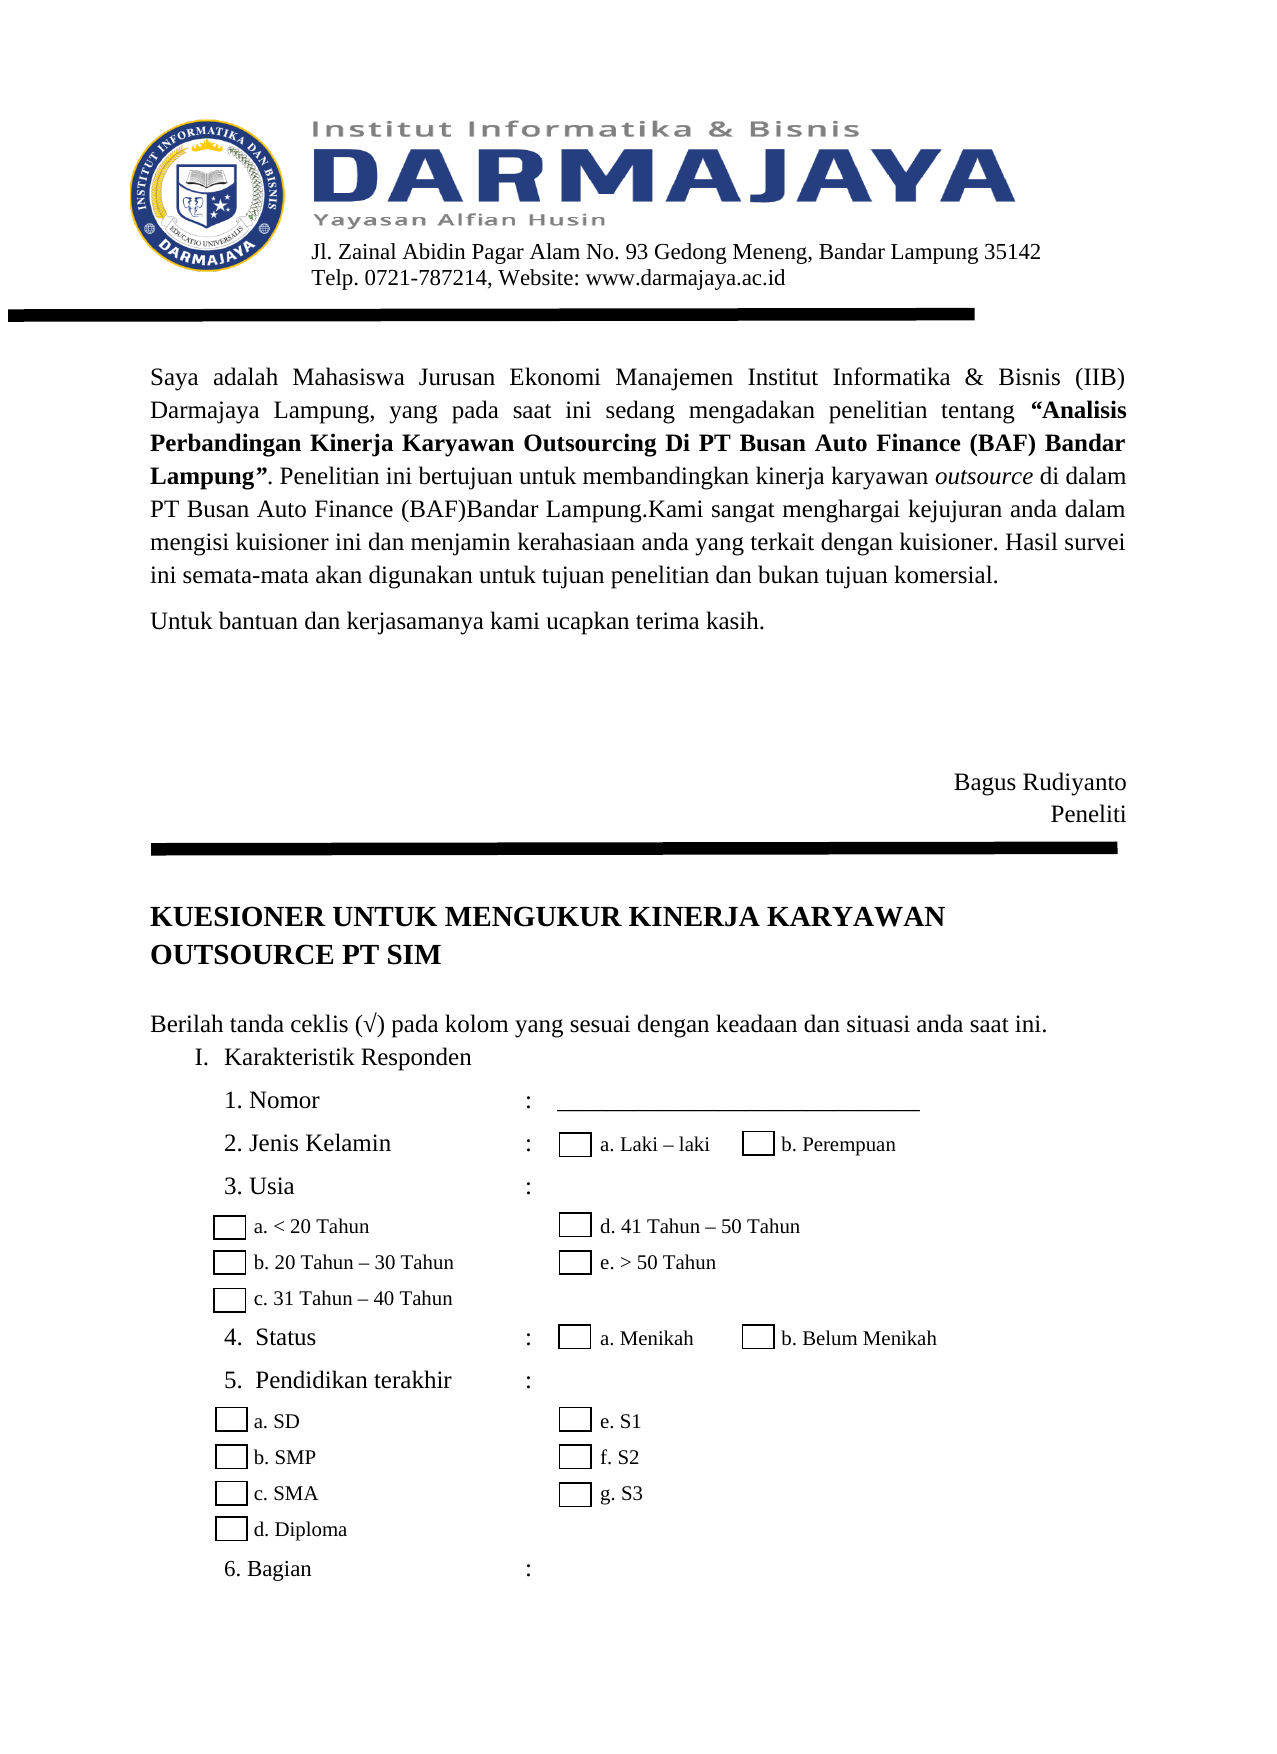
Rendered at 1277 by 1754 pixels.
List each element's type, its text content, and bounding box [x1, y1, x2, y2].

text b. 20 Tahun – 30 Tahun e. > 50 Tahun [592, 1250, 1127, 1274]
text 2. Jenis Kelamin : a. Laki – laki b. Perempuan [224, 1128, 1127, 1157]
text Bagus Rudiyanto [150, 767, 1127, 795]
list KUESIONER UNTUK MENGUKUR KINERJA KARYAWAN OUTSOURCE PT SIM [150, 899, 1127, 971]
text 1. Nomor : _____________________________ [224, 1085, 1127, 1114]
text 3. Usia : [224, 1171, 1127, 1200]
text Untuk bantuan dan kerjasamanya kami ucapkan terima kasih. [150, 606, 1127, 634]
list Berilah tanda ceklis (√) pada kolom yang sesuai dengan keadaan dan situasi anda saat ini. [150, 1009, 1127, 1037]
picture [130, 117, 288, 272]
picture [305, 116, 1020, 230]
text 5. Pendidikan terakhir : [224, 1366, 1127, 1394]
text b. SMP f. S2 [592, 1445, 1127, 1469]
text Saya adalah Mahasiswa Jurusan Ekonomi Manajemen Institut Informatika & Bisnis (IIB) Darmajaya Lampung, yang pada saat ini sedang mengadakan penelitian tentang “Analisis Perbandingan Kinerja Karyawan Outsourcing Di PT Busan Auto Finance (BAF) Bandar Lampung”. Penelitian ini bertujuan untuk membandingkan kinerja karyawan outsource di dalam PT Busan Auto Finance (BAF)Bandar Lampung.Kami sangat menghargai kejujuran anda dalam mengisi kuisioner ini dan menjamin kerahasiaan anda yang terkait dengan kuisioner. Hasil survei ini semata-mata akan digunakan untuk tujuan penelitian dan bukan tujuan komersial. [150, 362, 1127, 589]
text d. Diploma [253, 1517, 1127, 1541]
text 6. Bagian : [224, 1553, 1127, 1582]
text a. SD e. S1 [253, 1409, 1127, 1433]
text c. SMA g. S3 [253, 1481, 1127, 1505]
text c. 31 Tahun – 40 Tahun [253, 1286, 1127, 1310]
text Peneliti [150, 799, 1127, 828]
list Karakteristik Responden [194, 1042, 1127, 1071]
text 4. Status : a. Menikah b. Belum Menikah [224, 1322, 1127, 1351]
text b. 20 Tahun – 30 Tahun e. > 50 Tahun [253, 1250, 559, 1274]
text a. < 20 Tahun d. 41 Tahun – 50 Tahun [253, 1214, 1127, 1238]
text b. SMP f. S2 [253, 1445, 559, 1469]
